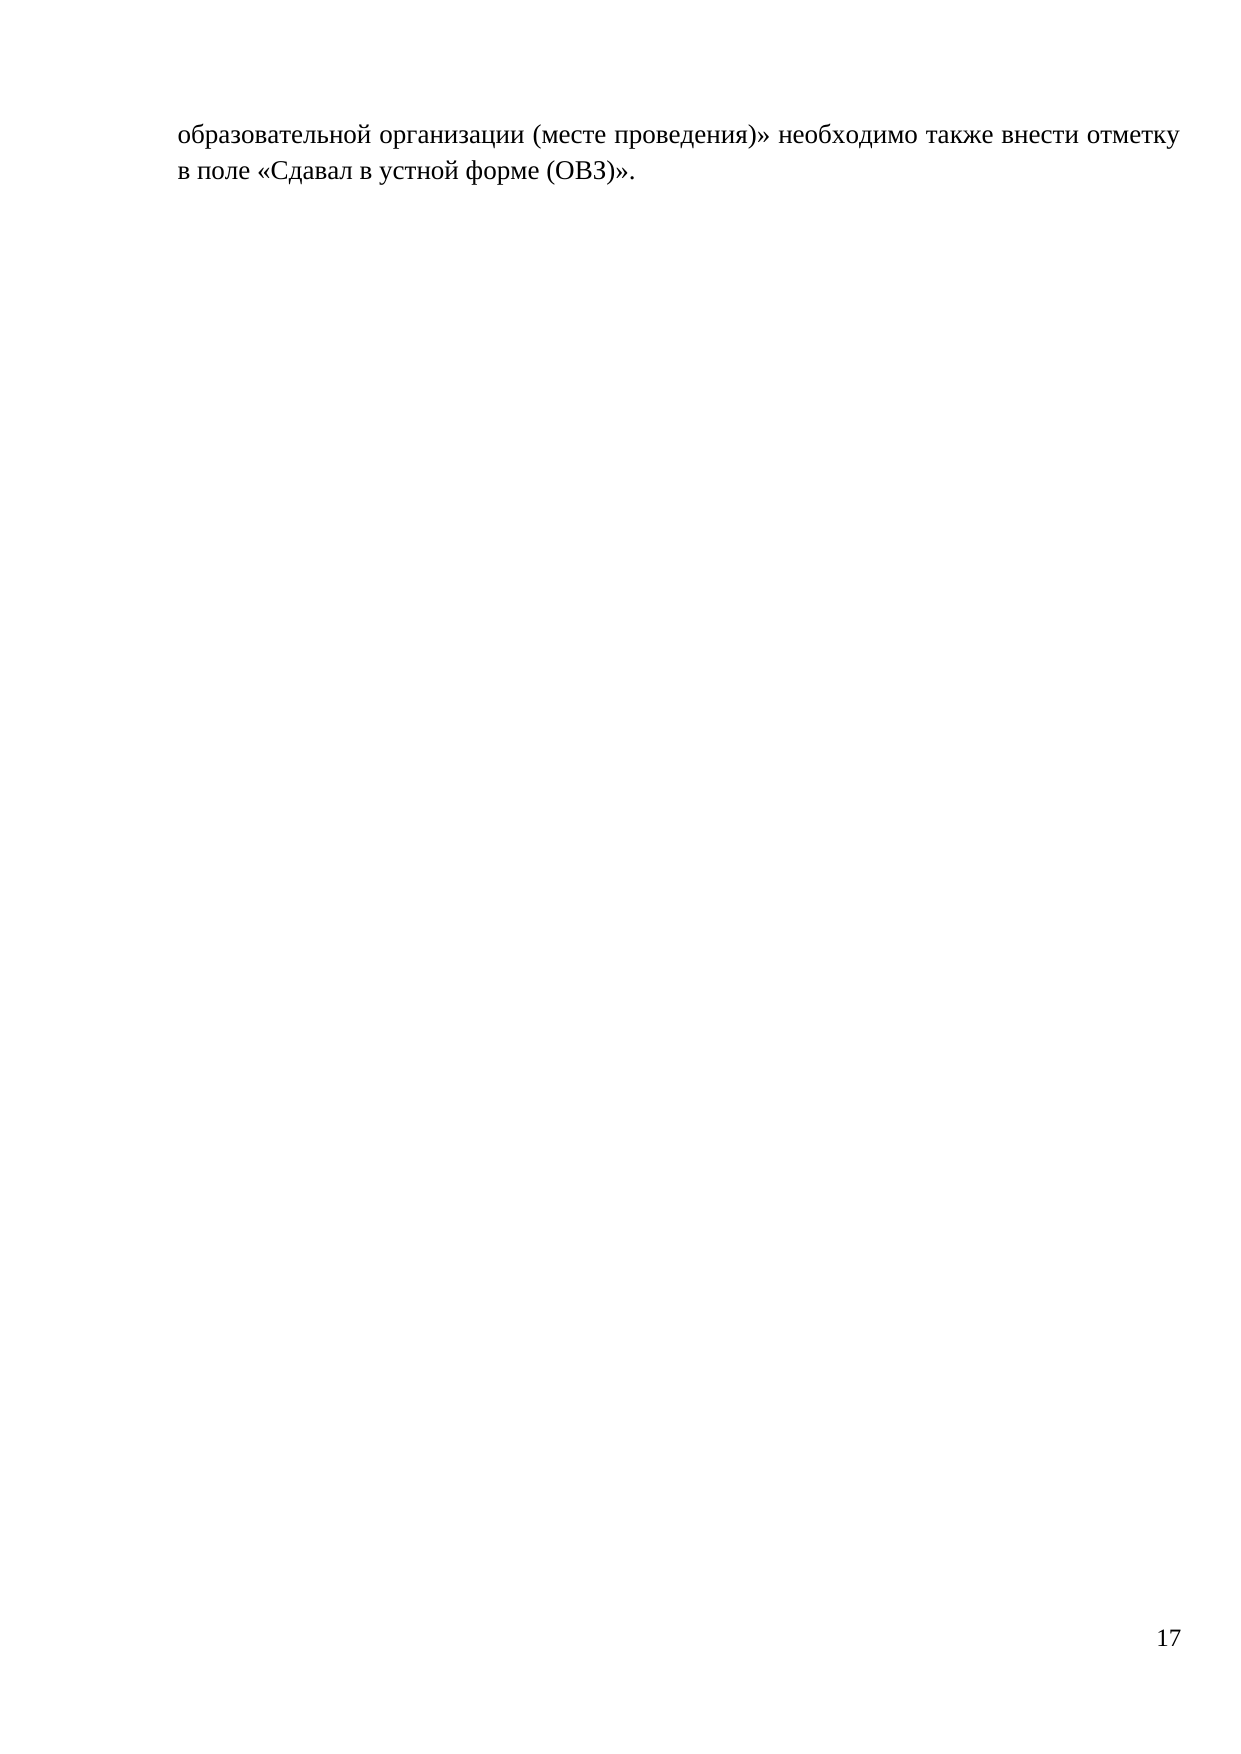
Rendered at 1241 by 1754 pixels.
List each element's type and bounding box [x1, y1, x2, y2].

text [177, 118, 1181, 185]
